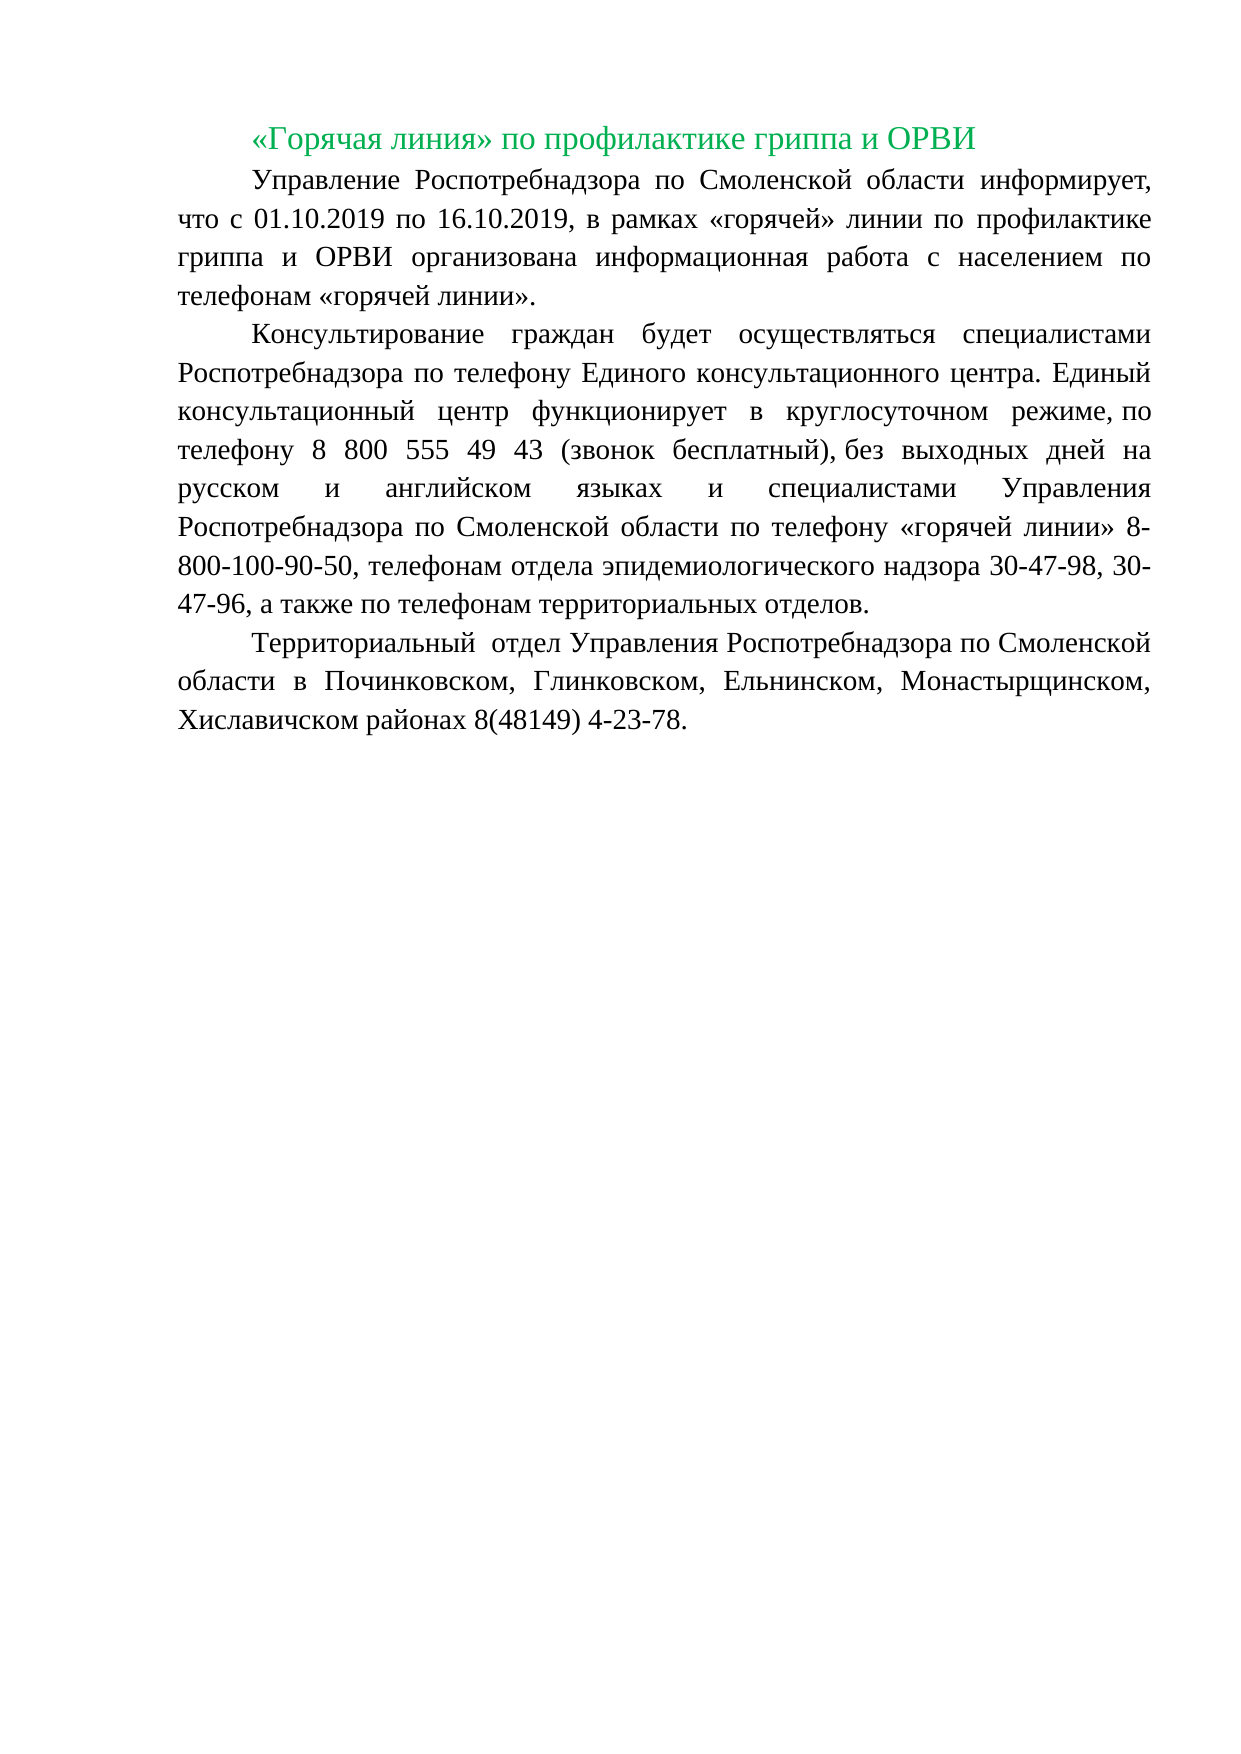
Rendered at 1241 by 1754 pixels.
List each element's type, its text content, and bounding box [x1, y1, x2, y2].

subtitle «Горячая линия» по профилактике гриппа и ОРВИ [177, 118, 1152, 156]
text Консультирование граждан будет осуществляться специалистами Роспотребнадзора по телефону Единого консультационного центра. Единый консультационный центр функционирует в круглосуточном режиме, по телефону 8 800 555 49 43 (звонок бесплатный), без выходных дней на русском и английском языках и специалистами Управления Роспотребнадзора по Смоленской области по телефону «горячей линии» 8-800-100-90-50, телефонам отдела эпидемиологического надзора 30-47-98, 30-47-96, а также по телефонам территориальных отделов. [177, 316, 1152, 620]
text Территориальный отдел Управления Роспотребнадзора по Смоленской области в Починковском, Глинковском, Ельнинском, Монастырщинском, Хиславичском районах 8(48149) 4-23-78. [177, 625, 1152, 735]
subtitle Управление Роспотребнадзора по Смоленской области информирует, что с 01.10.2019 по 16.10.2019, в рамках «горячей» линии по профилактике гриппа и ОРВИ организована информационная работа с населением по телефонам «горячей линии». [177, 162, 1152, 311]
